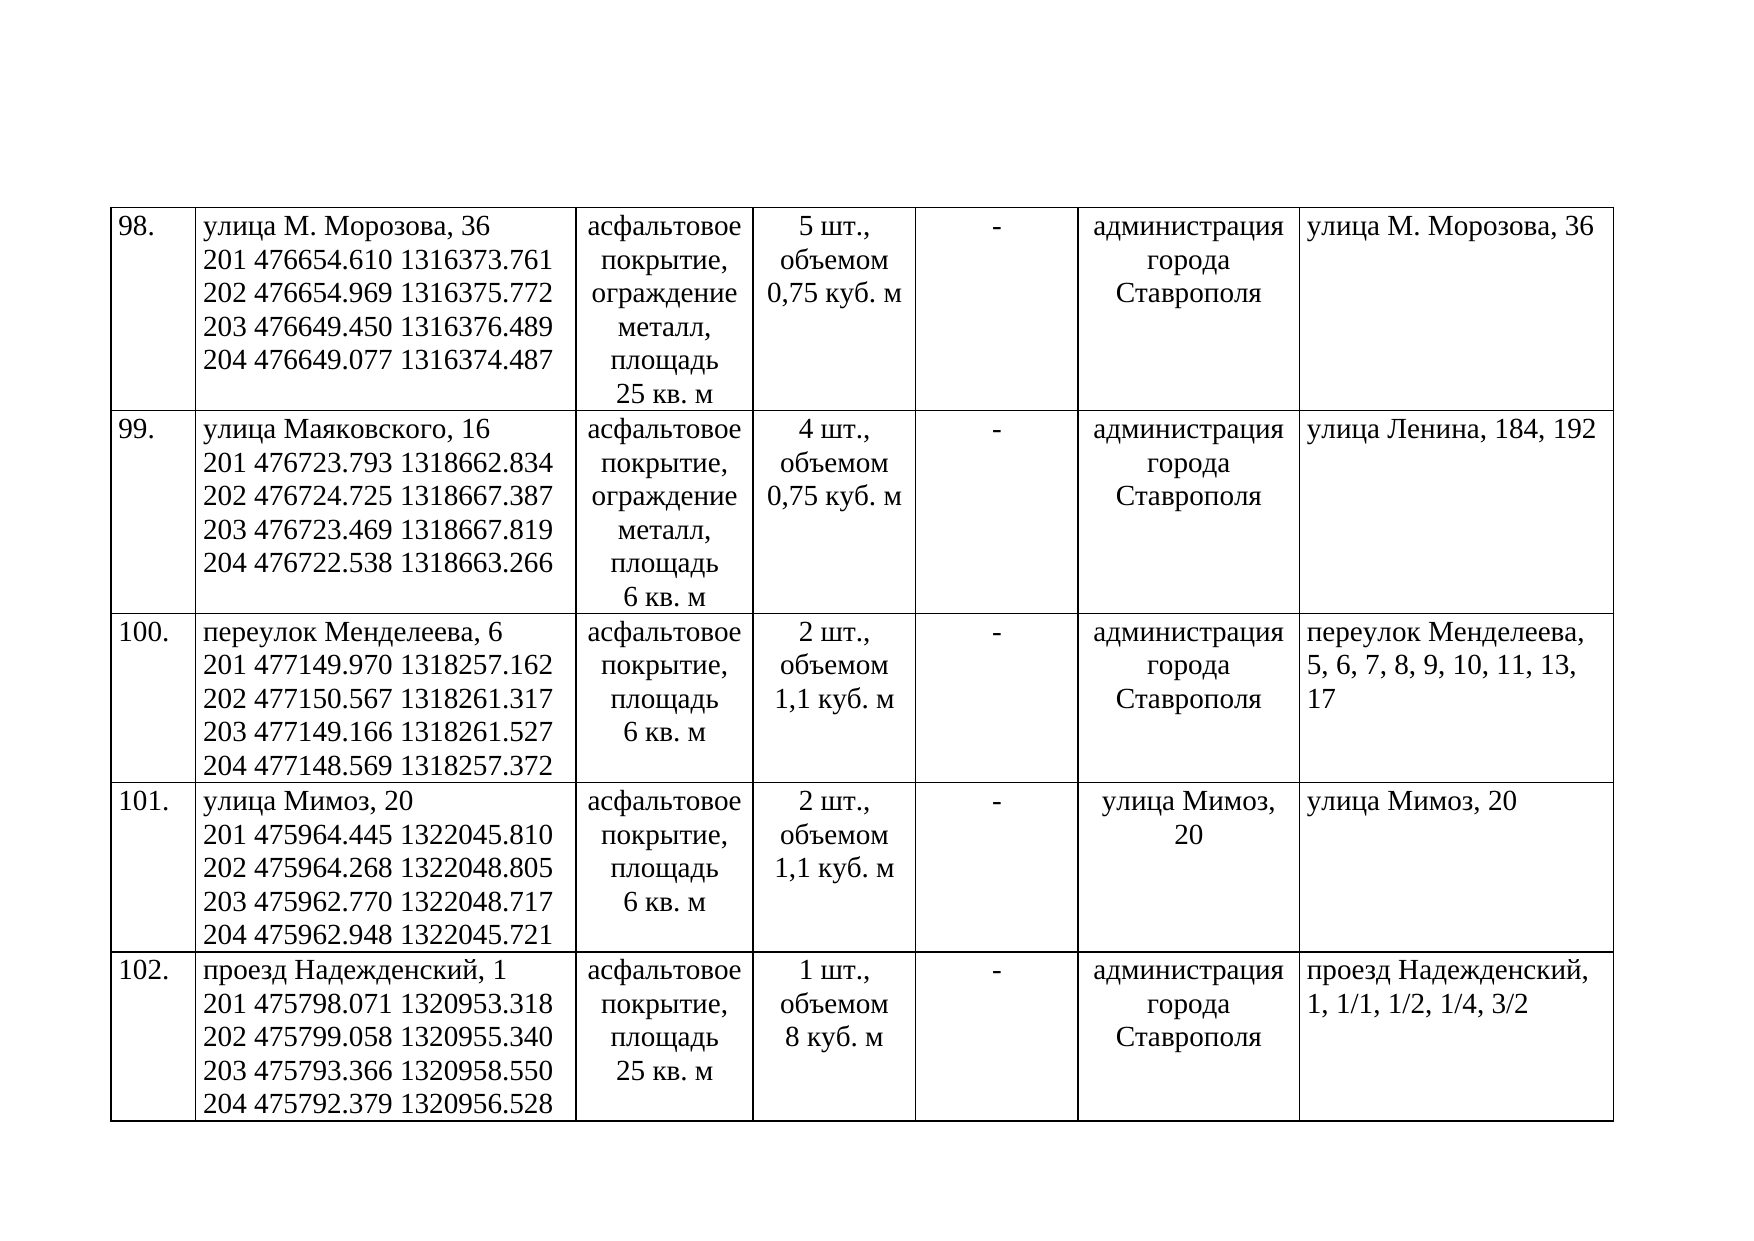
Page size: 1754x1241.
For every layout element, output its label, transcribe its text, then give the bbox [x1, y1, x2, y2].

table_cell улица М. Морозова, 36 [1300, 208, 1613, 409]
table_cell [112, 411, 195, 612]
table_cell улица Мимоз, 20 201 475964.445 1322045.810 202 475964.268 1322048.805 203 475962.770 1322048.717 204 475962.948 1322045.721 [196, 783, 575, 951]
table_cell 2 шт., объемом 1,1 куб. м [754, 783, 915, 951]
table_cell асфальтовое покрытие, площадь 6 кв. м [577, 783, 752, 951]
table_cell 5 шт., объемом 0,75 куб. м [754, 208, 915, 409]
table_cell администрация города Ставрополя [1079, 953, 1299, 1120]
table_cell переулок Менделеева, 5, 6, 7, 8, 9, 10, 11, 13, 17 [1300, 614, 1613, 782]
table_cell улица Ленина, 184, 192 [1300, 411, 1613, 612]
table_cell - [916, 208, 1077, 409]
table_cell улица Маяковского, 16 201 476723.793 1318662.834 202 476724.725 1318667.387 203 476723.469 1318667.819 204 476722.538 1318663.266 [196, 411, 575, 612]
table_cell асфальтовое покрытие, ограждение металл, площадь 25 кв. м [577, 208, 752, 409]
table_cell - [916, 953, 1077, 1120]
table_cell - [916, 411, 1077, 612]
table_cell 4 шт., объемом 0,75 куб. м [754, 411, 915, 612]
table_cell администрация города Ставрополя [1079, 614, 1299, 782]
table_cell [112, 953, 195, 1120]
table_cell проезд Надежденский, 1 201 475798.071 1320953.318 202 475799.058 1320955.340 203 475793.366 1320958.550 204 475792.379 1320956.528 [196, 953, 575, 1120]
table_cell переулок Менделеева, 6 201 477149.970 1318257.162 202 477150.567 1318261.317 203 477149.166 1318261.527 204 477148.569 1318257.372 [196, 614, 575, 782]
table_cell асфальтовое покрытие, площадь 25 кв. м [577, 953, 752, 1120]
table_cell - [916, 614, 1077, 782]
table_cell асфальтовое покрытие, площадь 6 кв. м [577, 614, 752, 782]
table_cell асфальтовое покрытие, ограждение металл, площадь 6 кв. м [577, 411, 752, 612]
table_cell улица Мимоз, 20 [1300, 783, 1613, 951]
table_cell - [916, 783, 1077, 951]
table_cell 2 шт., объемом 1,1 куб. м [754, 614, 915, 782]
table_cell [112, 208, 195, 409]
table_cell [112, 614, 195, 782]
table_cell 1 шт., объемом 8 куб. м [754, 953, 915, 1120]
table_cell администрация города Ставрополя [1079, 411, 1299, 612]
table_cell [112, 783, 195, 951]
table_cell улица Мимоз, 20 [1079, 783, 1299, 951]
table_cell проезд Надежденский, 1, 1/1, 1/2, 1/4, 3/2 [1300, 953, 1613, 1120]
table_cell администрация города Ставрополя [1079, 208, 1299, 409]
table_cell улица М. Морозова, 36 201 476654.610 1316373.761 202 476654.969 1316375.772 203 476649.450 1316376.489 204 476649.077 1316374.487 [196, 208, 575, 409]
